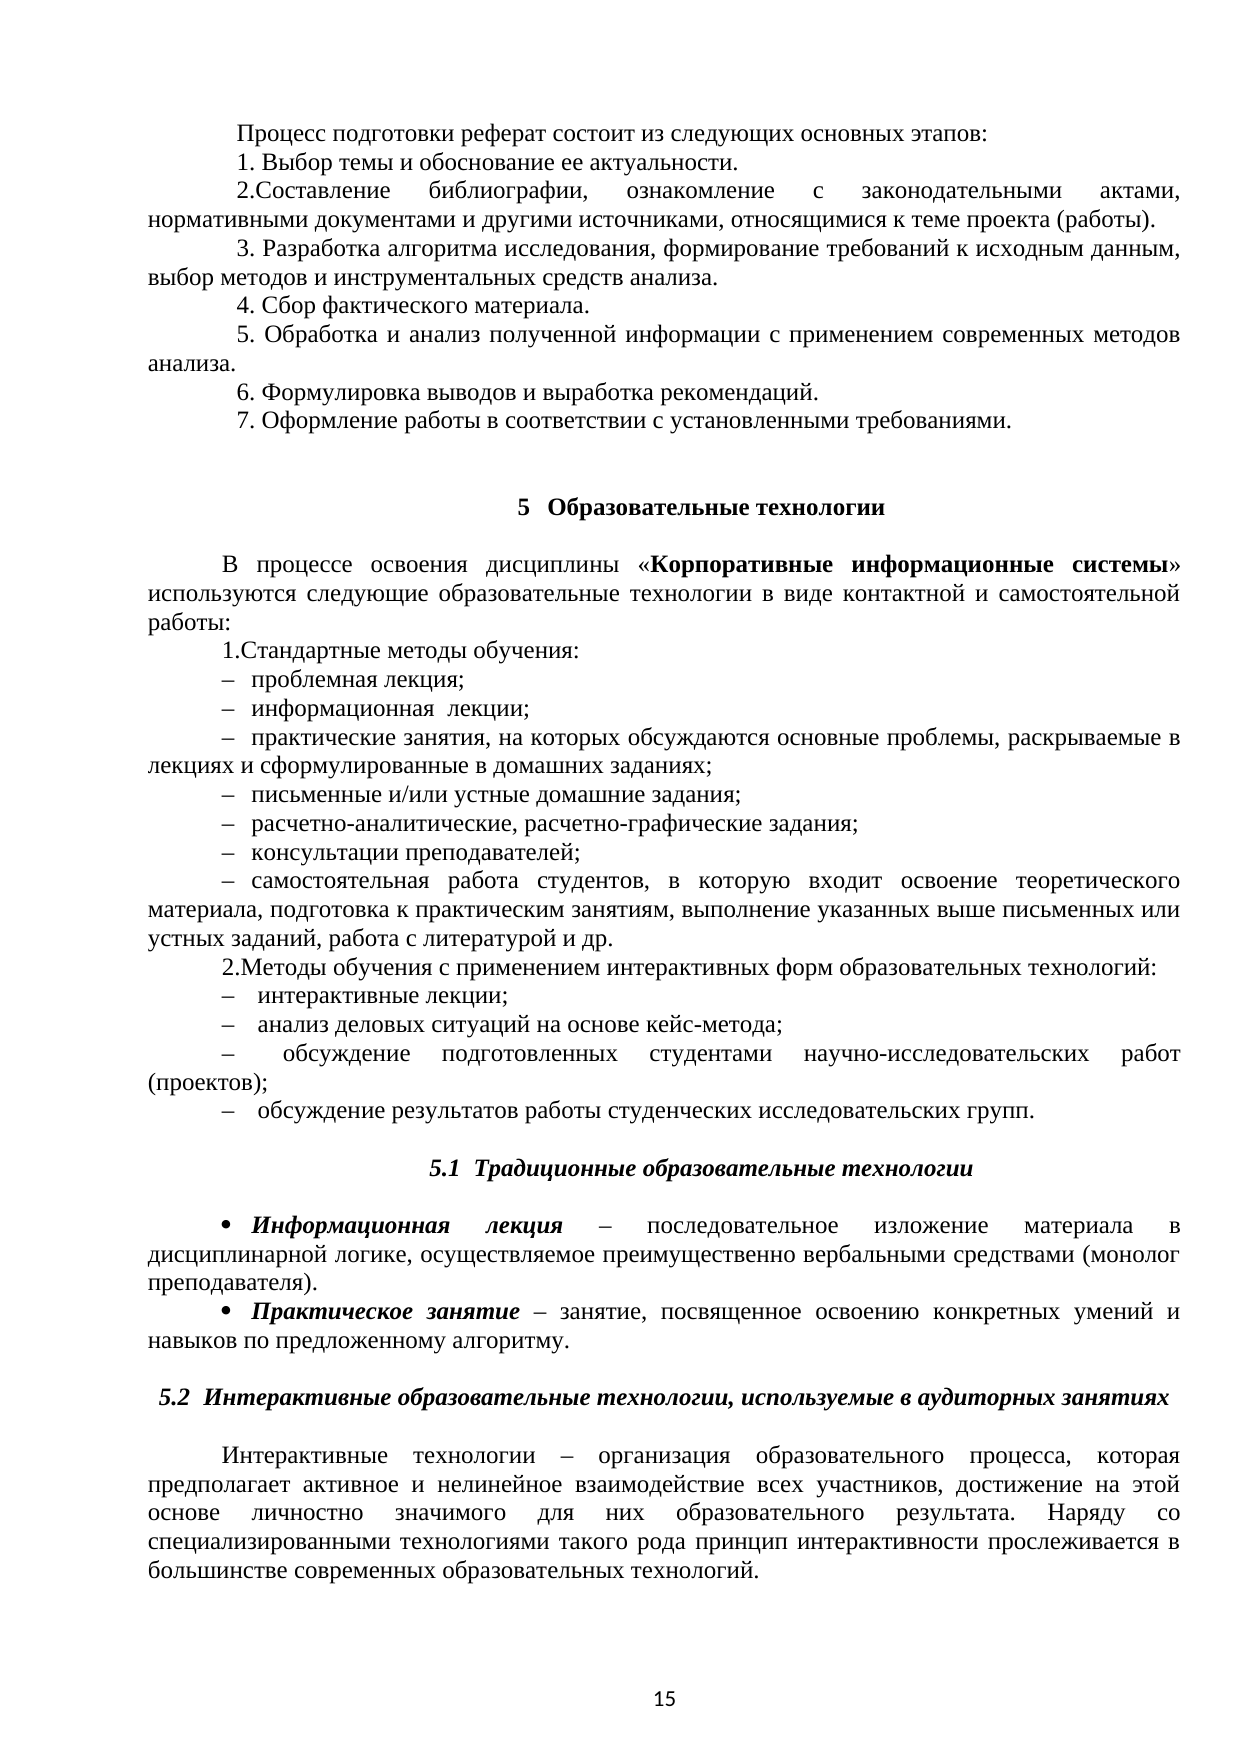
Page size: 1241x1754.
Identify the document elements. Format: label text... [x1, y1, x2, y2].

list Практическое занятие – занятие, посвященное освоению конкретных умений и навыков по предложенному алгоритму. [148, 1296, 1181, 1354]
list анализ деловых ситуаций на основе кейс-метода; [148, 1009, 1181, 1038]
list обсуждение подготовленных студентами научно-исследовательских работ (проектов); [148, 1038, 1181, 1096]
text В процессе освоения дисциплины «Корпоративные информационные системы» используются следующие образовательные технологии в виде контактной и самостоятельной работы: [148, 549, 1181, 636]
text 2.Методы обучения с применением интерактивных форм образовательных технологий: [148, 952, 1181, 981]
text Интерактивные технологии – организация образовательного процесса, которая предполагает активное и нелинейное взаимодействие всех участников, достижение на этой основе личностно значимого для них образовательного результата. Наряду со специализированными технологиями такого рода принцип интерактивности прослеживается в большинстве современных образовательных технологий. [148, 1440, 1181, 1584]
text 1.Стандартные методы обучения: [148, 636, 1181, 664]
text Процесс подготовки реферат состоит из следующих основных этапов: [148, 118, 1181, 147]
text 6. Формулировка выводов и выработка рекомендаций. [148, 377, 1181, 406]
list проблемная лекция; [148, 664, 1181, 693]
text 5. Обработка и анализ полученной информации с применением современных методов анализа. [148, 319, 1181, 377]
list интерактивные лекции; [148, 981, 1181, 1009]
list обсуждение результатов работы студенческих исследовательских групп. [148, 1096, 1181, 1124]
text 7. Оформление работы в соответствии с установленными требованиями. [148, 406, 1181, 434]
list Традиционные образовательные технологии [222, 1153, 1181, 1182]
list Интерактивные образовательные технологии, используемые в аудиторных занятиях [148, 1382, 1181, 1411]
text 3. Разработка алгоритма исследования, формирование требований к исходным данным, выбор методов и инструментальных средств анализа. [148, 233, 1181, 291]
text 2.Составление библиографии, ознакомление с законодательными актами, нормативными документами и другими источниками, относящимися к теме проекта (работы). [148, 176, 1181, 233]
list расчетно-аналитические, расчетно-графические задания; [148, 808, 1181, 837]
list Образовательные технологии [222, 492, 1181, 521]
list самостоятельная работа студентов, в которую входит освоение теоретического материала, подготовка к практическим занятиям, выполнение указанных выше письменных или устных заданий, работа с литературой и др. [148, 866, 1181, 952]
list письменные и/или устные домашние задания; [148, 779, 1181, 808]
list информационная лекции; [148, 693, 1181, 722]
list консультации преподавателей; [148, 837, 1181, 866]
text 1. Выбор темы и обоснование ее актуальности. [148, 147, 1181, 176]
list Информационная лекция – последовательное изложение материала в дисциплинарной логике, осуществляемое преимущественно вербальными средствами (монолог преподавателя). [148, 1210, 1181, 1296]
text 4. Сбор фактического материала. [148, 291, 1181, 319]
list практические занятия, на которых обсуждаются основные проблемы, раскрываемые в лекциях и сформулированные в домашних заданиях; [148, 722, 1181, 779]
